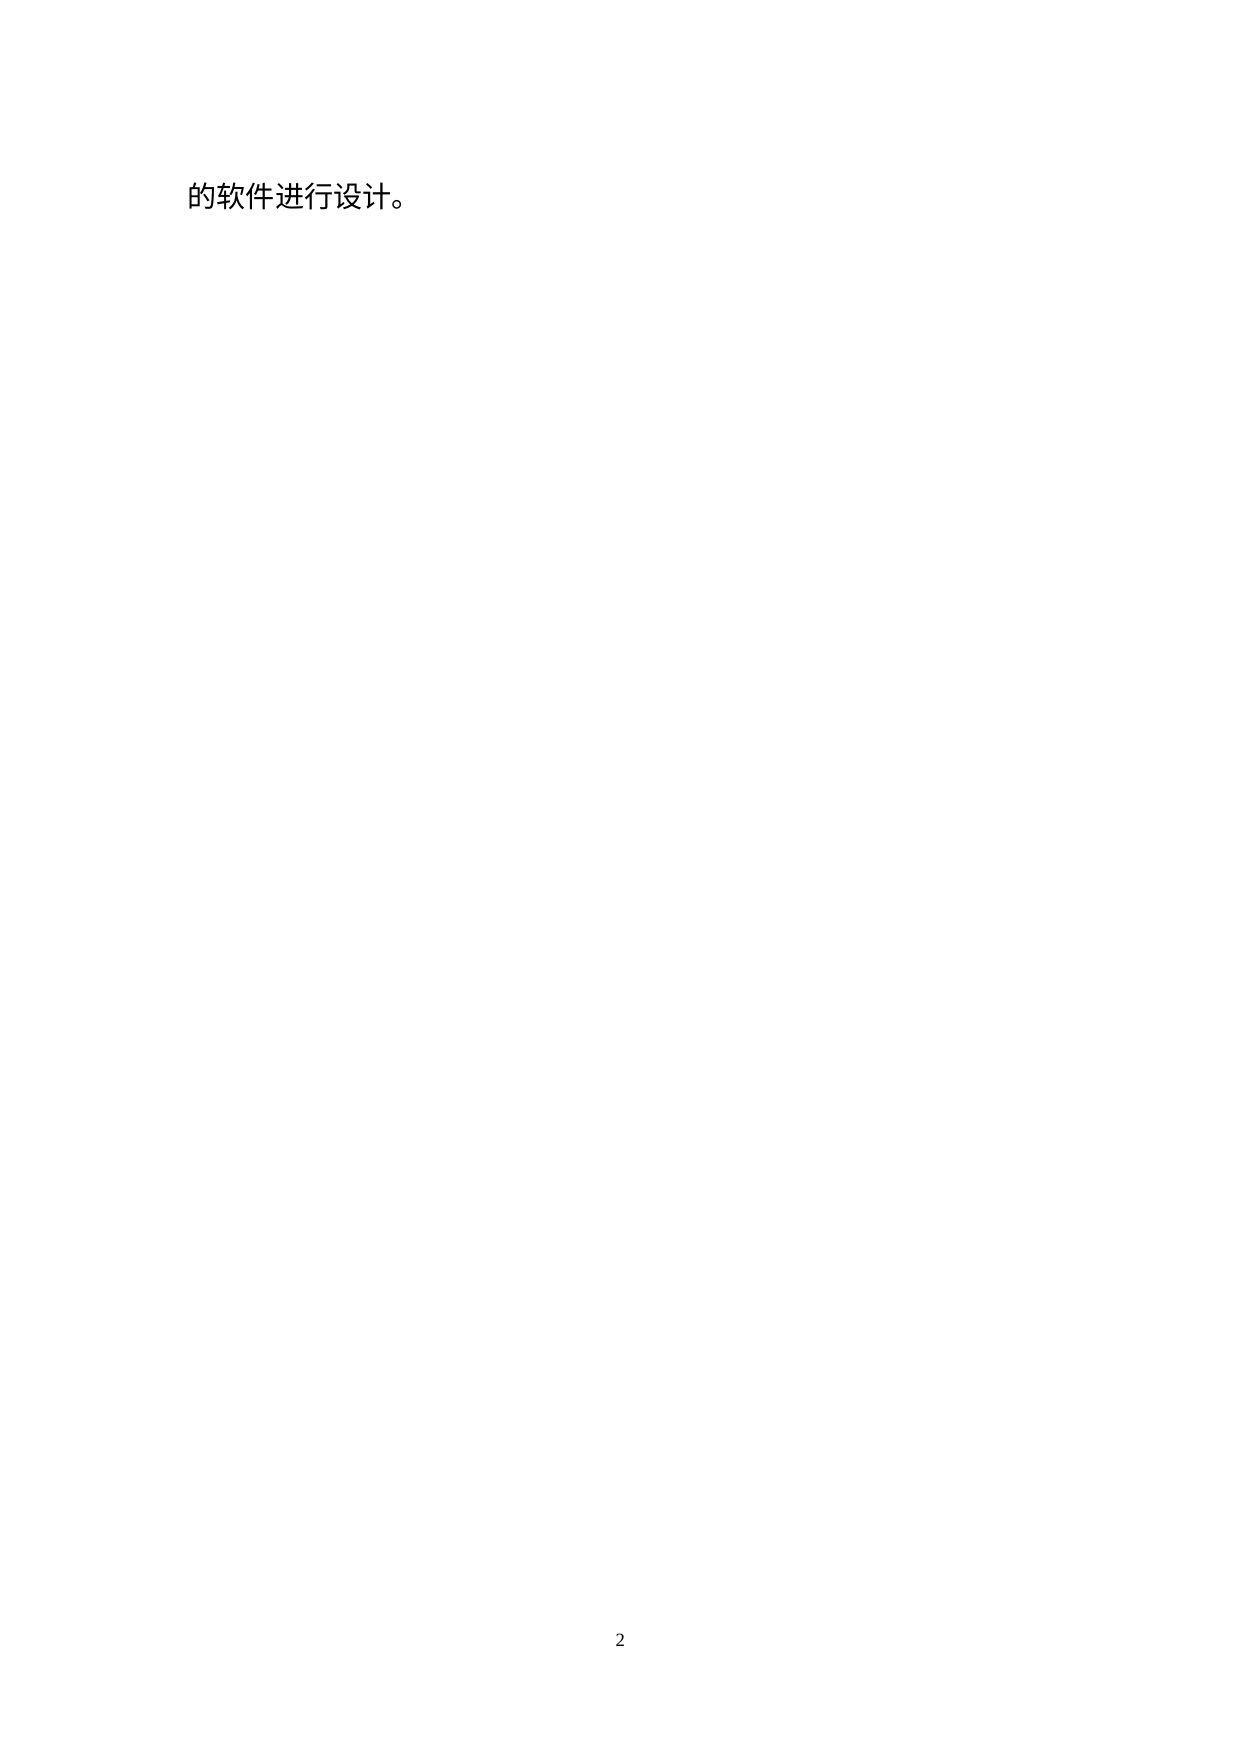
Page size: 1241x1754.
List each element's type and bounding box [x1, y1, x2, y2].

text [187, 162, 1053, 227]
